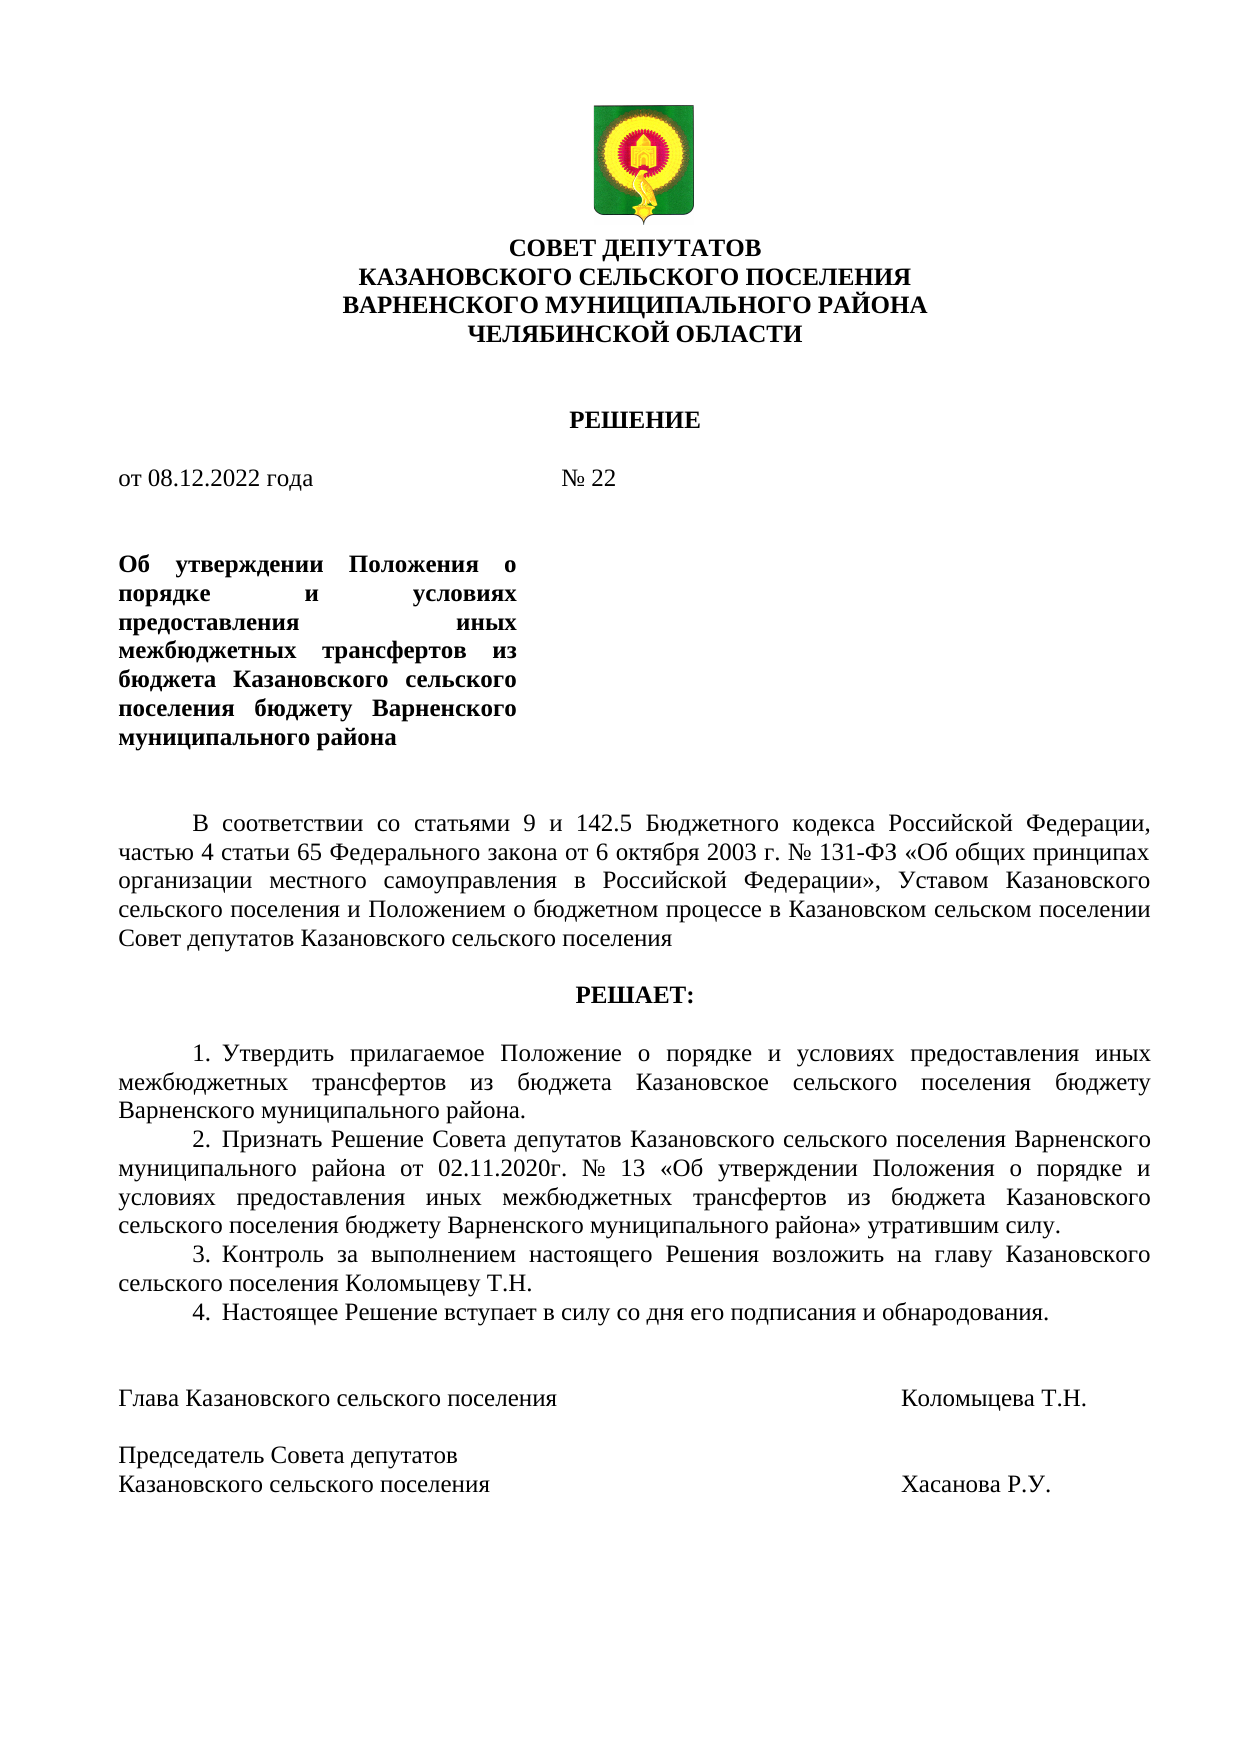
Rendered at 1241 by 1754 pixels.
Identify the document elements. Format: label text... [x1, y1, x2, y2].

title от 08.12.2022 года № 22 [118, 463, 1152, 492]
title РЕШЕНИЕ [118, 406, 1152, 434]
title ВАРНЕНСКОГО МУНИЦИПАЛЬНОГО РАЙОНА [118, 291, 1152, 319]
text Председатель Совета депутатов [118, 1441, 1152, 1469]
title КАЗАНОВСКОГО СЕЛЬСКОГО ПОСЕЛЕНИЯ [118, 262, 1152, 291]
text В соответствии со статьями 9 и 142.5 Бюджетного кодекса Российской Федерации, частью 4 статьи 65 Федерального закона от 6 октября 2003 г. № 131-ФЗ «Об общих принципах организации местного самоуправления в Российской Федерации», Уставом Казановского сельского поселения и Положением о бюджетном процессе в Казановском сельском поселении Совет депутатов Казановского сельского поселения [118, 808, 1152, 952]
picture [593, 104, 694, 225]
list Признать Решение Совета депутатов Казановского сельского поселения Варненского муниципального района от 02.11.2020г. № 13 «Об утверждении Положения о порядке и условиях предоставления иных межбюджетных трансфертов из бюджета Казановского сельского поселения бюджету Варненского муниципального района» утратившим силу. [118, 1124, 1152, 1239]
list Контроль за выполнением настоящего Решения возложить на главу Казановского сельского поселения Коломыцеву Т.Н. [118, 1239, 1152, 1297]
list Утвердить прилагаемое Положение о порядке и условиях предоставления иных межбюджетных трансфертов из бюджета Казановское сельского поселения бюджету Варненского муниципального района. [118, 1038, 1152, 1124]
text Глава Казановского сельского поселения Коломыцева Т.Н. [118, 1383, 1152, 1412]
text Об утверждении Положения о порядке и условиях предоставления иных межбюджетных трансфертов из бюджета Казановского сельского поселения бюджету Варненского муниципального района [118, 549, 517, 751]
title ЧЕЛЯБИНСКОЙ ОБЛАСТИ [118, 319, 1152, 348]
text РЕШАЕТ: [118, 981, 1152, 1009]
title СОВЕТ ДЕПУТАТОВ [118, 233, 1152, 262]
list Настоящее Решение вступает в силу со дня его подписания и обнародования. [118, 1297, 1152, 1326]
text Казановского сельского поселения Хасанова Р.У. [118, 1469, 1152, 1498]
